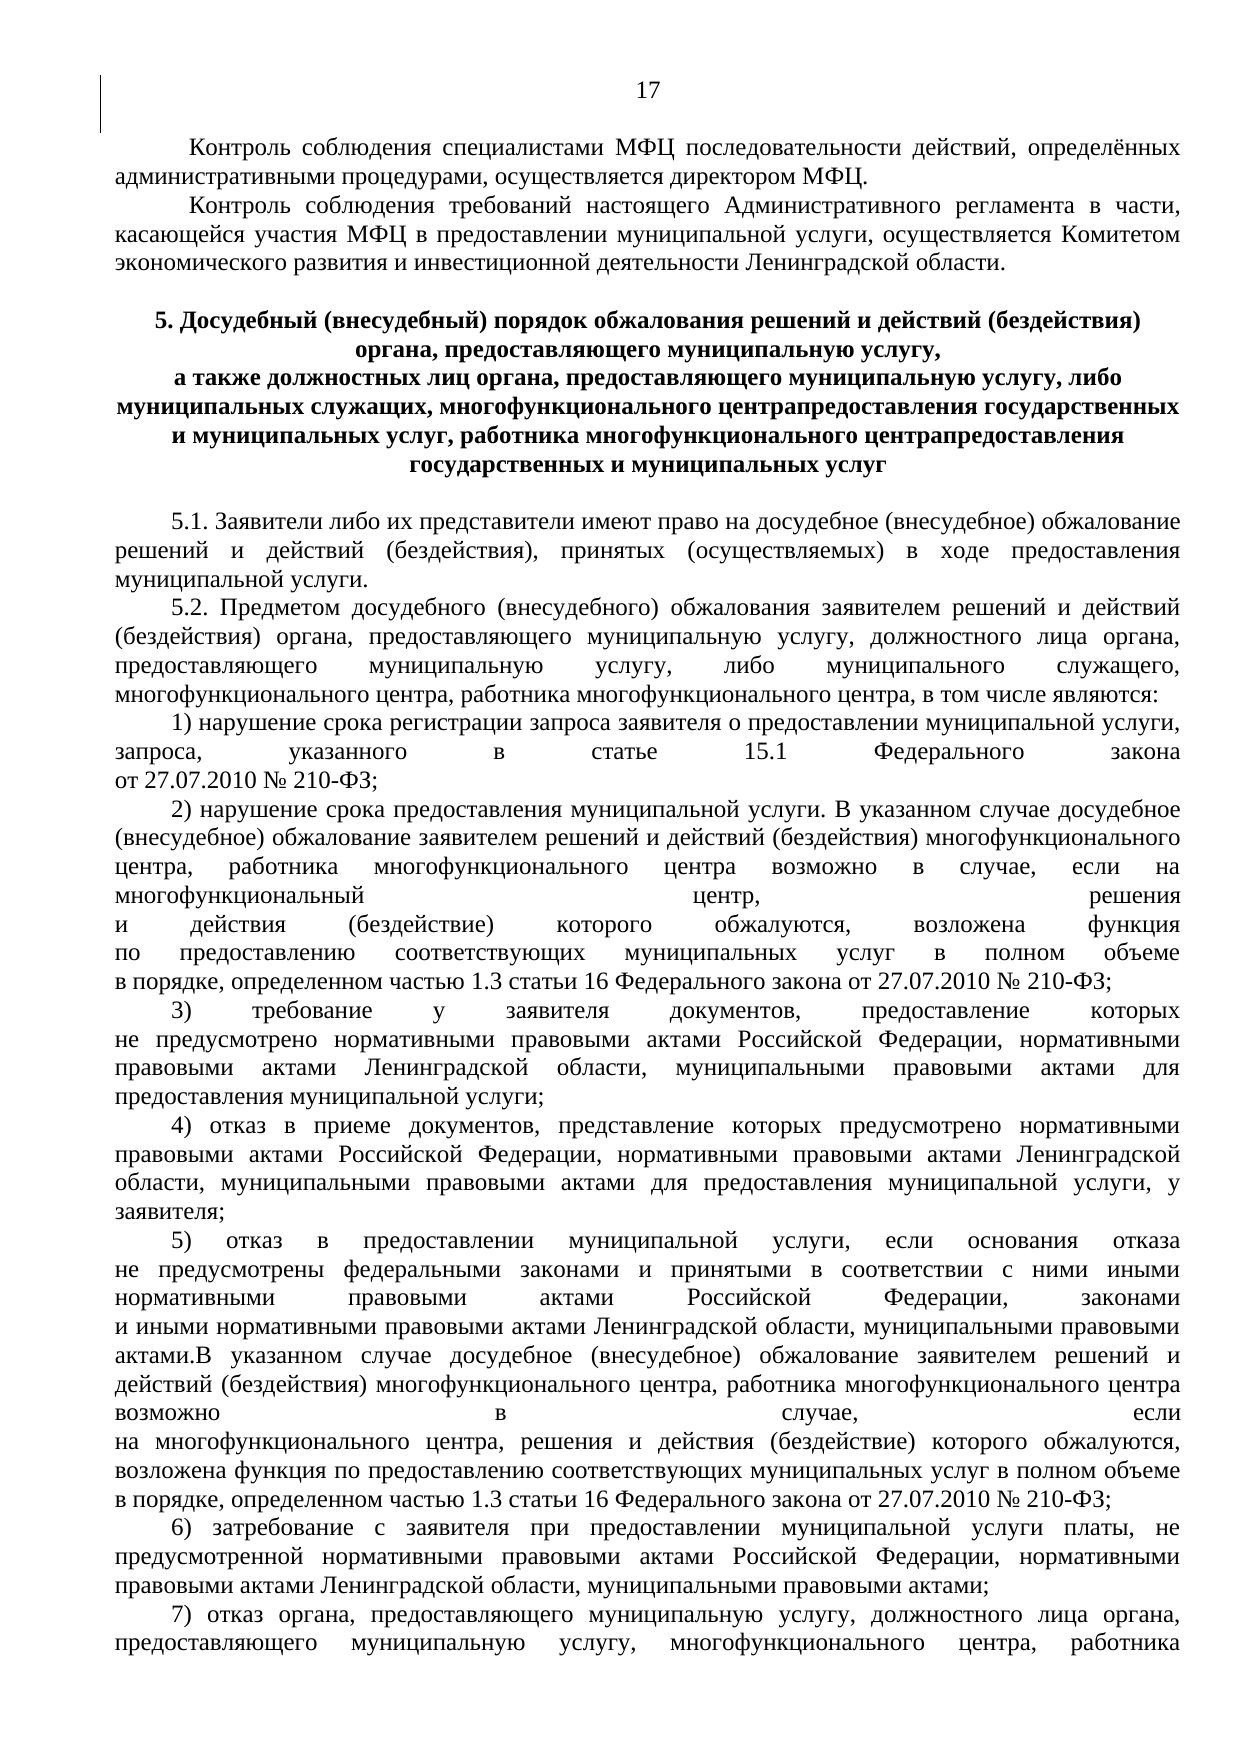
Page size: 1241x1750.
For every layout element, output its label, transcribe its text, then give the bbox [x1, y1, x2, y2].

text 5. Досудебный (внесудебный) порядок обжалования решений и действий (бездействия) органа, предоставляющего муниципальную услугу, [114, 305, 1181, 362]
text 5) отказ в предоставлении муниципальной услуги, если основания отказа не предусмотрены федеральными законами и принятыми в соответствии с ними иными нормативными правовыми актами Российской Федерации, законами и иными нормативными правовыми актами Ленинградской области, муниципальными правовыми актами.В указанном случае досудебное (внесудебное) обжалование заявителем решений и действий (бездействия) многофункционального центра, работника многофункционального центра возможно в случае, если на многофункционального центра, решения и действия (бездействие) которого обжалуются, возложена функция по предоставлению соответствующих муниципальных услуг в полном объеме в порядке, определенном частью 1.3 статьи 16 Федерального закона от 27.07.2010 № 210-ФЗ; [114, 1225, 1181, 1512]
text 1) нарушение срока регистрации запроса заявителя о предоставлении муниципальной услуги, запроса, указанного в статье 15.1 Федерального закона от 27.07.2010 № 210-ФЗ; [114, 707, 1181, 794]
text 3) требование у заявителя документов, предоставление которых не предусмотрено нормативными правовыми актами Российской Федерации, нормативными правовыми актами Ленинградской области, муниципальными правовыми актами для предоставления муниципальной услуги; [114, 995, 1181, 1110]
text 5.2. Предметом досудебного (внесудебного) обжалования заявителем решений и действий (бездействия) органа, предоставляющего муниципальную услугу, должностного лица органа, предоставляющего муниципальную услугу, либо муниципального служащего, многофункционального центра, работника многофункционального центра, в том числе являются: [114, 592, 1181, 707]
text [114, 1599, 1181, 1656]
text 4) отказ в приеме документов, представление которых предусмотрено нормативными правовыми актами Российской Федерации, нормативными правовыми актами Ленинградской области, муниципальными правовыми актами для предоставления муниципальной услуги, у заявителя; [114, 1110, 1181, 1225]
title Контроль соблюдения специалистами МФЦ последовательности действий, определённых административными процедурами, осуществляется директором МФЦ. [114, 132, 1181, 190]
text 5.1. Заявители либо их представители имеют право на досудебное (внесудебное) обжалование решений и действий (бездействия), принятых (осуществляемых) в ходе предоставления муниципальной услуги. [114, 506, 1181, 592]
text а также должностных лиц органа, предоставляющего муниципальную услугу, либо муниципальных служащих, многофункционального центрапредоставления государственных и муниципальных услуг, работника многофункционального центрапредоставления государственных и муниципальных услуг [114, 362, 1181, 477]
text 2) нарушение срока предоставления муниципальной услуги. В указанном случае досудебное (внесудебное) обжалование заявителем решений и действий (бездействия) многофункционального центра, работника многофункционального центра возможно в случае, если на многофункциональный центр, решения и действия (бездействие) которого обжалуются, возложена функция по предоставлению соответствующих муниципальных услуг в полном объеме в порядке, определенном частью 1.3 статьи 16 Федерального закона от 27.07.2010 № 210-ФЗ; [114, 794, 1181, 995]
title Контроль соблюдения требований настоящего Административного регламента в части, касающейся участия МФЦ в предоставлении муниципальной услуги, осуществляется Комитетом экономического развития и инвестиционной деятельности Ленинградской области. [114, 190, 1181, 276]
text 6) затребование с заявителя при предоставлении муниципальной услуги платы, не предусмотренной нормативными правовыми актами Российской Федерации, нормативными правовыми актами Ленинградской области, муниципальными правовыми актами; [114, 1512, 1181, 1599]
